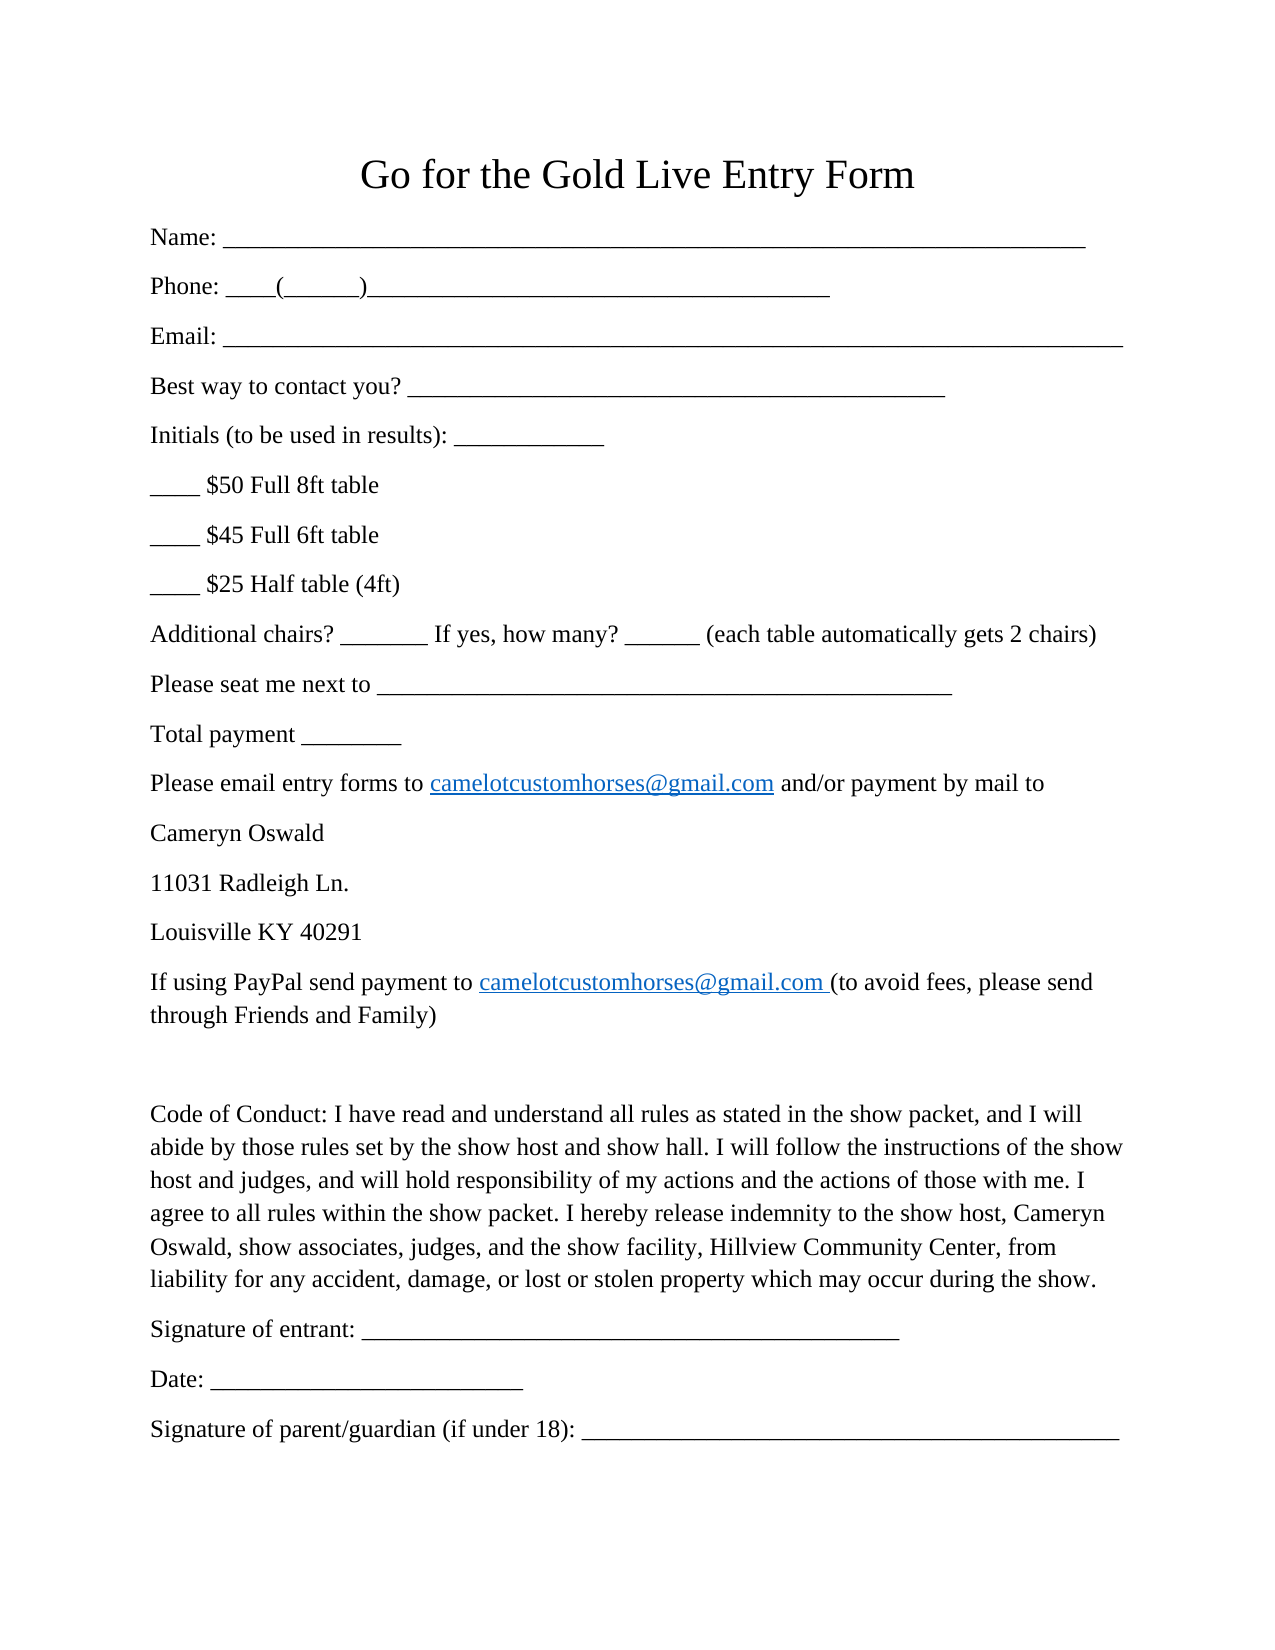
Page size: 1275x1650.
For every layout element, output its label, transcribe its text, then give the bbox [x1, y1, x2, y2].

text Name: _____________________________________________________________________ [150, 222, 1125, 251]
text Louisville KY 40291 [150, 917, 1125, 946]
text Code of Conduct: I have read and understand all rules as stated in the show packet, and I will abide by those rules set by the show host and show hall. I will follow the instructions of the show host and judges, and will hold responsibility of my actions and the actions of those with me. I agree to all rules within the show packet. I hereby release indemnity to the show host, Cameryn Oswald, show associates, judges, and the show facility, Hillview Community Center, from liability for any accident, damage, or lost or stolen property which may occur during the show. [150, 1099, 1125, 1293]
text Please email entry forms to camelotcustomhorses@gmail.com and/or payment by mail to [150, 768, 1125, 797]
text Signature of parent/guardian (if under 18): ___________________________________________ [150, 1414, 1125, 1442]
text Please seat me next to ______________________________________________ [150, 669, 1125, 698]
text Email: ________________________________________________________________________ [150, 321, 1125, 350]
text If using PayPal send payment to camelotcustomhorses@gmail.com (to avoid fees, please send through Friends and Family) [150, 967, 1125, 1029]
text Signature of entrant: ___________________________________________ [150, 1314, 1125, 1343]
text Additional chairs? _______ If yes, how many? ______ (each table automatically gets 2 chairs) [150, 619, 1125, 648]
text 11031 Radleigh Ln. [150, 868, 1125, 896]
text Best way to contact you? ___________________________________________ [150, 371, 1125, 399]
text Go for the Gold Live Entry Form [150, 150, 1125, 198]
text Date: _________________________ [150, 1364, 1125, 1393]
text ____ $25 Half table (4ft) [150, 569, 1125, 598]
text Initials (to be used in results): ____________ [150, 421, 1125, 449]
text Cameryn Oswald [150, 818, 1125, 847]
text ____ $45 Full 6ft table [150, 520, 1125, 549]
text Phone: ____(______)_____________________________________ [150, 271, 1125, 300]
text Total payment ________ [150, 719, 1125, 747]
text ____ $50 Full 8ft table [150, 470, 1125, 499]
